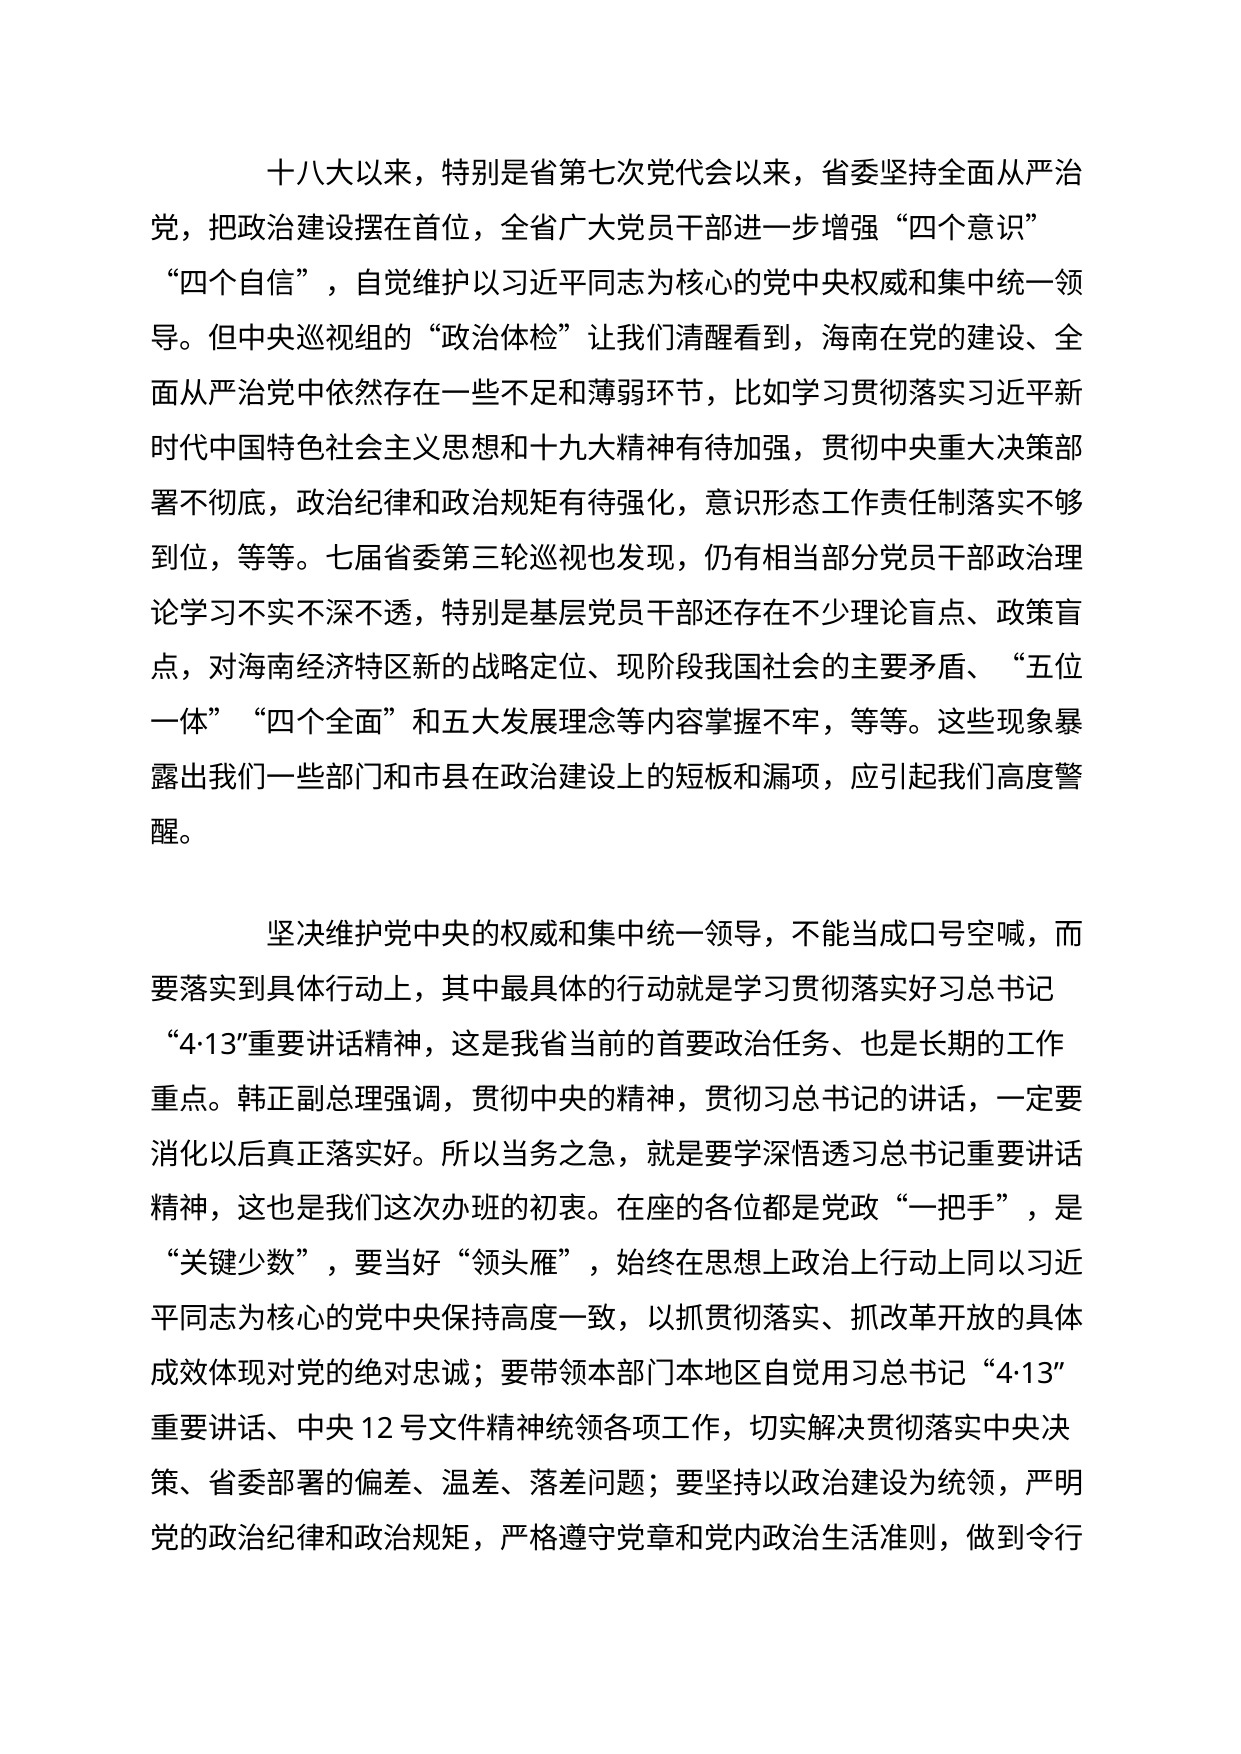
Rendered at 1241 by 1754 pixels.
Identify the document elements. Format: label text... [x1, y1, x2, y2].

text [150, 911, 1090, 1557]
text 十八大以来，特别是省第七次党代会以来，省委坚持全面从严治党，把政治建设摆在首位，全省广大党员干部进一步增强“四个意识”“四个自信”，自觉维护以习近平同志为核心的党中央权威和集中统一领导。但中央巡视组的“政治体检”让我们清醒看到，海南在党的建设、全面从严治党中依然存在一些不足和薄弱环节，比如学习贯彻落实习近平新时代中国特色社会主义思想和十九大精神有待加强，贯彻中央重大决策部署不彻底，政治纪律和政治规矩有待强化，意识形态工作责任制落实不够到位，等等。七届省委第三轮巡视也发现，仍有相当部分党员干部政治理论学习不实不深不透，特别是基层党员干部还存在不少理论盲点、政策盲点，对海南经济特区新的战略定位、现阶段我国社会的主要矛盾、“五位一体”“四个全面”和五大发展理念等内容掌握不牢，等等。这些现象暴露出我们一些部门和市县在政治建设上的短板和漏项，应引起我们高度警醒。 [150, 150, 1090, 851]
